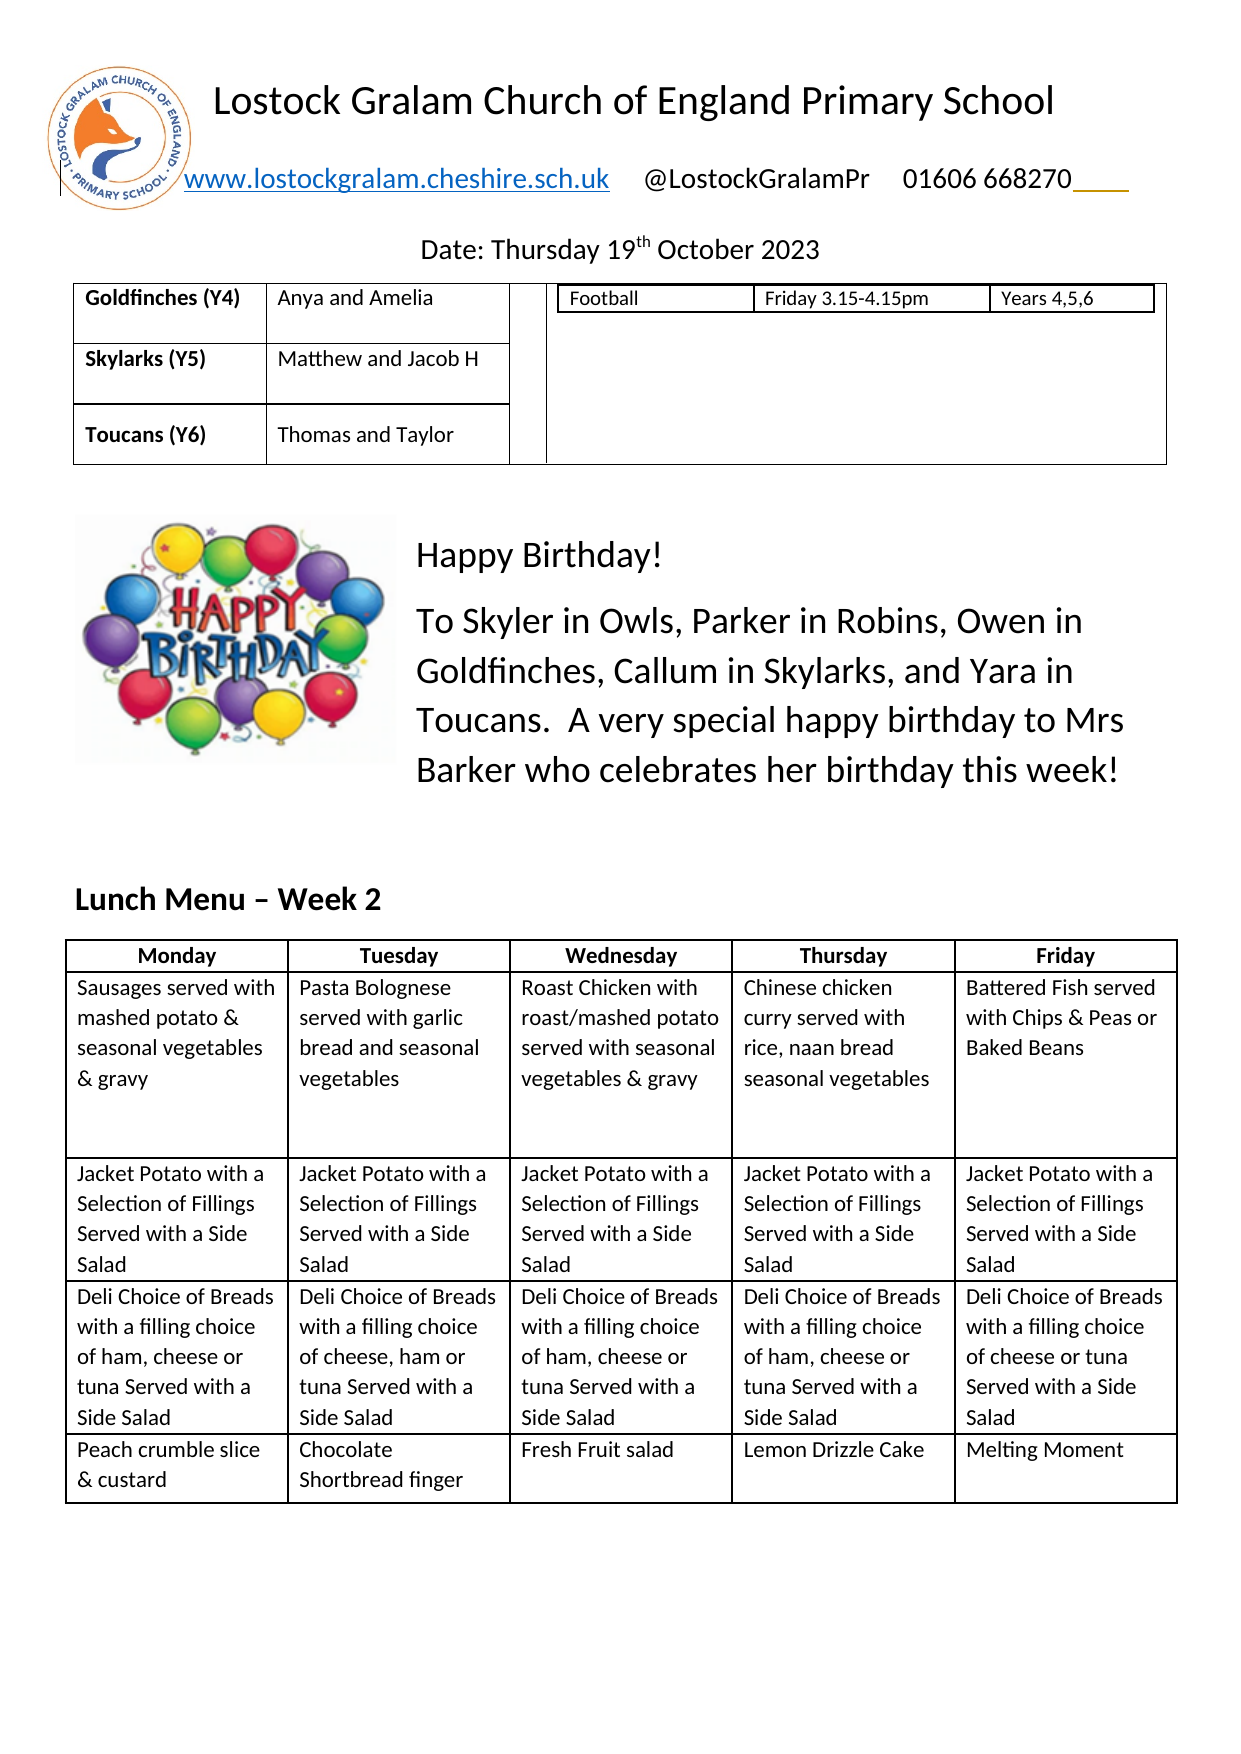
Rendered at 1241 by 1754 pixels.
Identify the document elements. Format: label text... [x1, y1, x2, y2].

table_cell Chocolate Shortbread finger [289, 1435, 509, 1502]
table_cell Melting Moment [956, 1435, 1176, 1502]
table_cell Deli Choice of Breads with a filling choice of cheese, ham or tuna Served with a Side Salad [289, 1282, 509, 1433]
table_cell Roast Chicken with roast/mashed potato served with seasonal vegetables & gravy [511, 973, 731, 1157]
table_cell Deli Choice of Breads with a filling choice of ham, cheese or tuna Served with a Side Salad [67, 1282, 287, 1433]
table_cell Jacket Potato with a Selection of Fillings Served with a Side Salad [289, 1159, 509, 1280]
text Happy Birthday! [397, 531, 1165, 577]
table_cell Thomas and Taylor [267, 405, 509, 464]
table_header Wednesday [511, 941, 731, 971]
table_cell Chinese chicken curry served with rice, naan bread seasonal vegetables [733, 973, 954, 1157]
table_cell Peach crumble slice & custard [67, 1435, 287, 1502]
table_cell Skylarks (Y5) [74, 344, 266, 403]
table_header Tuesday [289, 941, 509, 971]
table_cell Anya and Amelia [267, 284, 509, 343]
table_cell Deli Choice of Breads with a filling choice of cheese or tuna Served with a Side Salad [956, 1282, 1176, 1433]
picture [42, 65, 195, 211]
picture [75, 513, 397, 766]
table_header Monday [67, 941, 287, 971]
table_cell Jacket Potato with a Selection of Fillings Served with a Side Salad [511, 1159, 731, 1280]
table_cell Fresh Fruit salad [511, 1435, 731, 1502]
table_cell Deli Choice of Breads with a filling choice of ham, cheese or tuna Served with a Side Salad [511, 1282, 731, 1433]
table_cell Toucans (Y6) [74, 405, 266, 464]
table_cell Goldfinches (Y4) [74, 284, 266, 343]
table_cell Pasta Bolognese served with garlic bread and seasonal vegetables [289, 973, 509, 1157]
table_cell Deli Choice of Breads with a filling choice of ham, cheese or tuna Served with a Side Salad [733, 1282, 954, 1433]
table_cell Jacket Potato with a Selection of Fillings Served with a Side Salad [733, 1159, 954, 1280]
table_cell Matthew and Jacob H [267, 344, 509, 403]
table_header Friday [956, 941, 1176, 971]
table_cell Lemon Drizzle Cake [733, 1435, 954, 1502]
table_cell Jacket Potato with a Selection of Fillings Served with a Side Salad [67, 1159, 287, 1280]
table_cell Battered Fish served with Chips & Peas or Baked Beans [956, 973, 1176, 1157]
text Lunch Menu – Week 2 [75, 878, 1165, 919]
table_cell Sausages served with mashed potato & seasonal vegetables & gravy [67, 973, 287, 1157]
text To Skyler in Owls, Parker in Robins, Owen in Goldfinches, Callum in Skylarks, and Yara in Toucans. A very special happy birthday to Mrs Barker who celebrates her birthday this week! [75, 597, 1165, 792]
table_cell Jacket Potato with a Selection of Fillings Served with a Side Salad [956, 1159, 1176, 1280]
table_header Thursday [733, 941, 954, 971]
